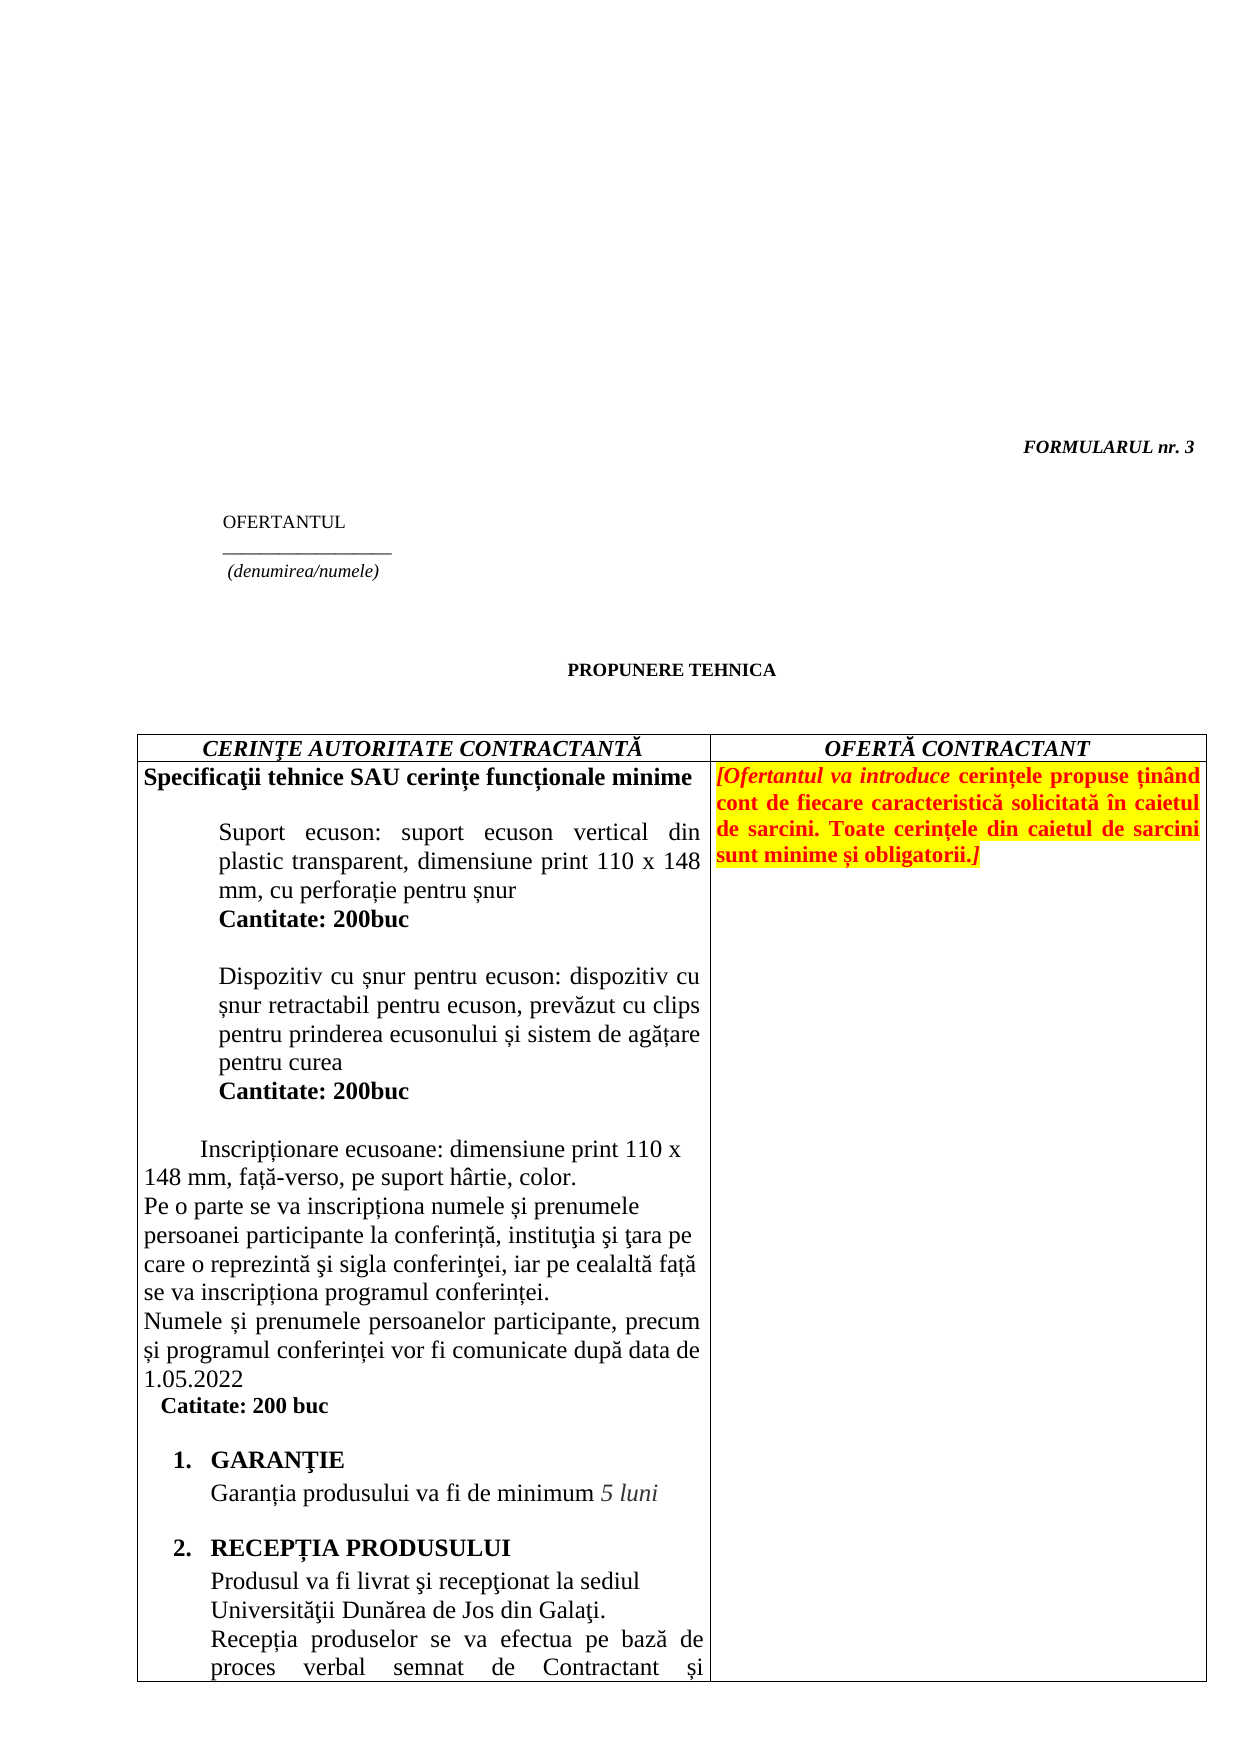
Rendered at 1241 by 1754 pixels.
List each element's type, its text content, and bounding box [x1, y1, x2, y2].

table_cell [138, 762, 710, 1681]
table_header Cerinţe autoritate contractantă [138, 735, 710, 761]
text (denumirea/numele) [148, 560, 1196, 582]
text FORMULARUL nr. 3 [148, 436, 1196, 458]
text __________________ [148, 535, 1196, 557]
text OFERTANTUL [148, 511, 1196, 532]
text PROPUNERE TEHNICA [148, 659, 1196, 681]
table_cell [711, 762, 1206, 1681]
table_header Ofertă CONTRACTANT [711, 735, 1206, 761]
